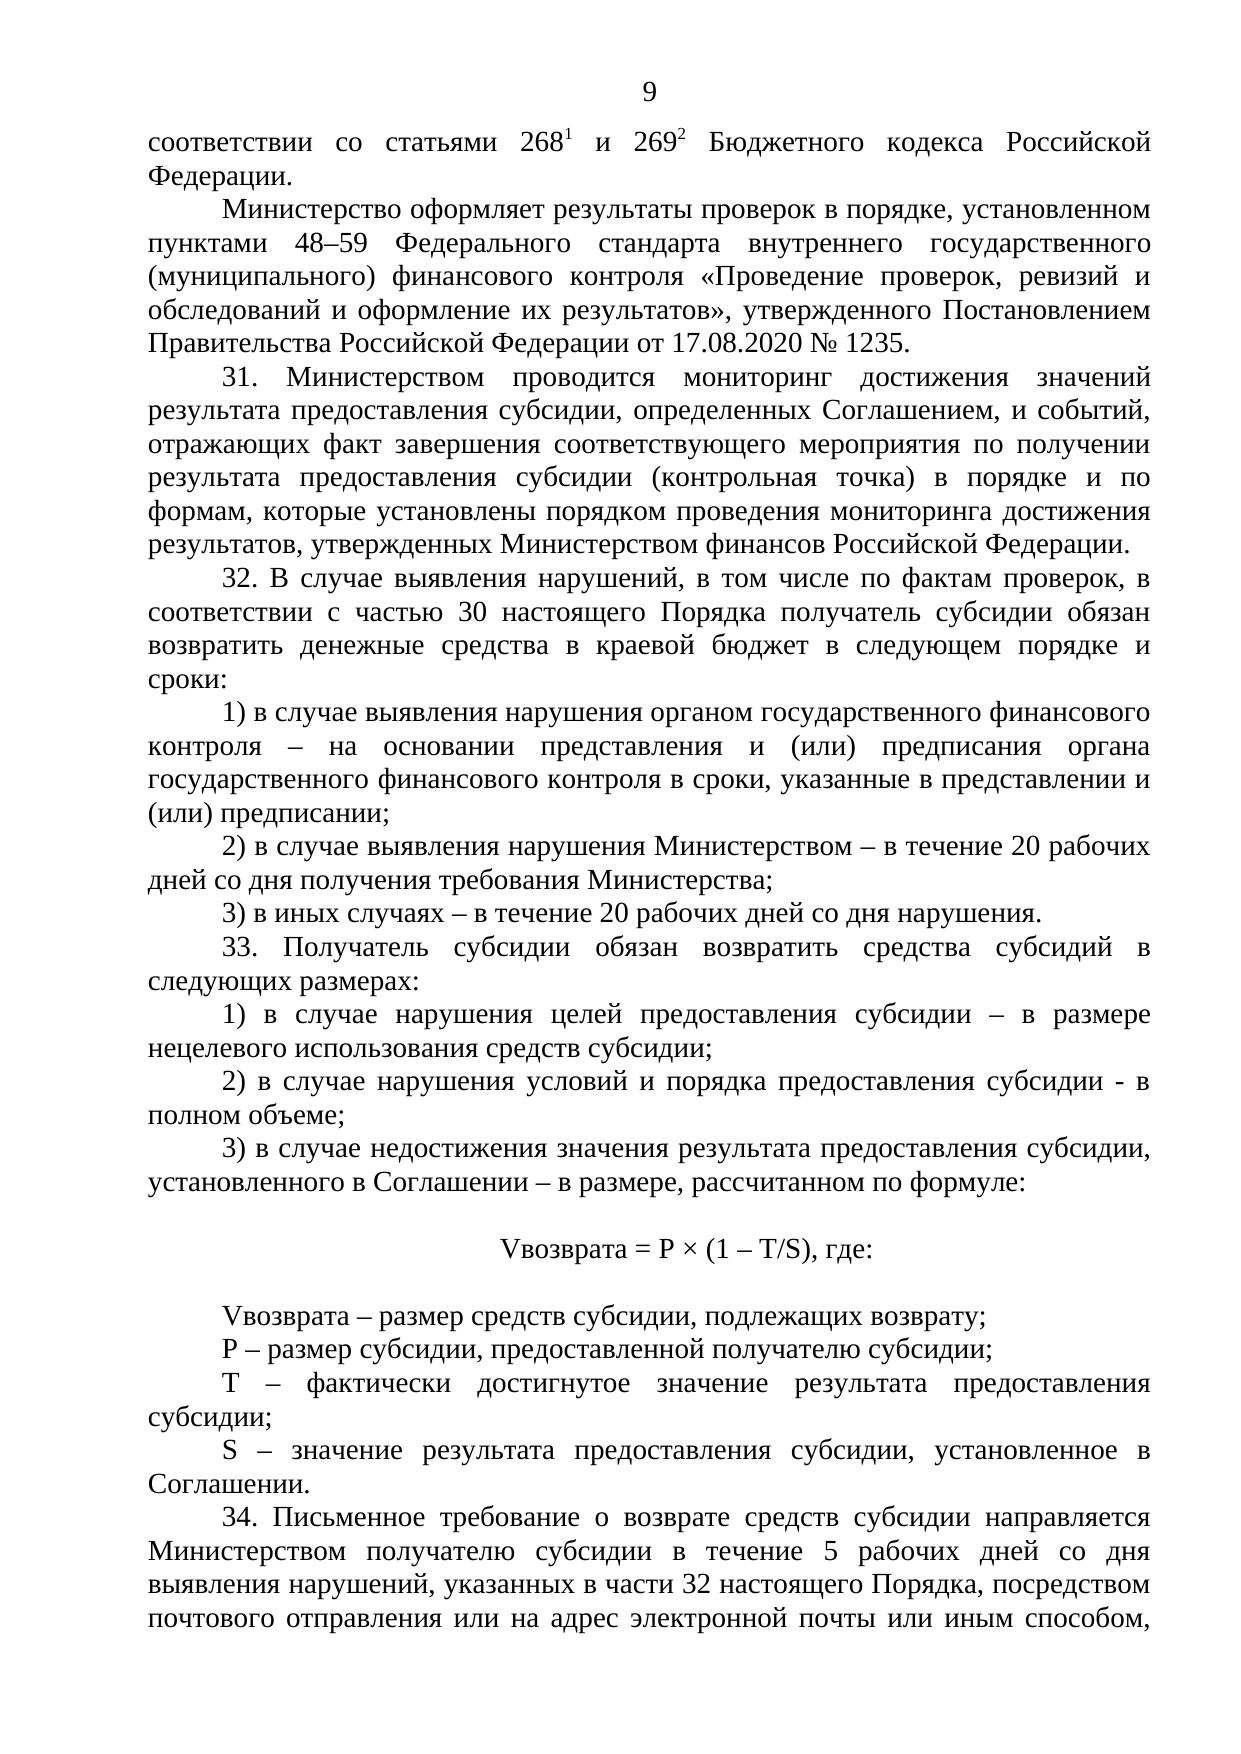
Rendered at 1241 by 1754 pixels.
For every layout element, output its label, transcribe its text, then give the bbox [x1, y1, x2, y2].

text 3) в случае недостижения значения результата предоставления субсидии, установленного в Соглашении – в размере, рассчитанном по формуле: [148, 1130, 1152, 1197]
text 33. Получатель субсидии обязан возвратить средства субсидий в следующих размерах: [148, 929, 1152, 996]
text 2) в случае выявления нарушения Министерством – в течение 20 рабочих дней со дня получения требования Министерства; [148, 828, 1152, 896]
text Министерство оформляет результаты проверок в порядке, установленном пунктами 48–59 Федерального стандарта внутреннего государственного (муниципального) финансового контроля «Проведение проверок, ревизий и обследований и оформление их результатов», утвержденного Постановлением Правительства Российской Федерации от 17.08.2020 № 1235. [148, 191, 1152, 359]
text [148, 124, 1152, 191]
text 3) в иных случаях – в течение 20 рабочих дней со дня нарушения. [148, 896, 1152, 929]
text S – значение результата предоставления субсидии, установленное в Соглашении. [148, 1432, 1152, 1499]
text 32. В случае выявления нарушений, в том числе по фактам проверок, в соответствии с частью 30 настоящего Порядка получатель субсидии обязан возвратить денежные средства в краевой бюджет в следующем порядке и сроки: [148, 560, 1152, 694]
text 31. Министерством проводится мониторинг достижения значений результата предоставления субсидии, определенных Соглашением, и событий, отражающих факт завершения соответствующего мероприятия по получении результата предоставления субсидии (контрольная точка) в порядке и по формам, которые установлены порядком проведения мониторинга достижения результатов, утвержденных Министерством финансов Российской Федерации. [148, 359, 1152, 560]
text 1) в случае выявления нарушения органом государственного финансового контроля – на основании представления и (или) предписания органа государственного финансового контроля в сроки, указанные в представлении и (или) предписании; [148, 694, 1152, 828]
text T – фактически достигнутое значение результата предоставления субсидии; [148, 1365, 1152, 1432]
text 2) в случае нарушения условий и порядка предоставления субсидии - в полном объеме; [148, 1063, 1152, 1130]
text 1) в случае нарушения целей предоставления субсидии – в размере нецелевого использования средств субсидии; [148, 996, 1152, 1063]
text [148, 1499, 1152, 1633]
text Vвозврата – размер средств субсидии, подлежащих возврату; [148, 1298, 1152, 1332]
text Vвозврата = Р × (1 – T/S), где: [148, 1231, 1152, 1264]
text Р – размер субсидии, предоставленной получателю субсидии; [148, 1332, 1152, 1365]
